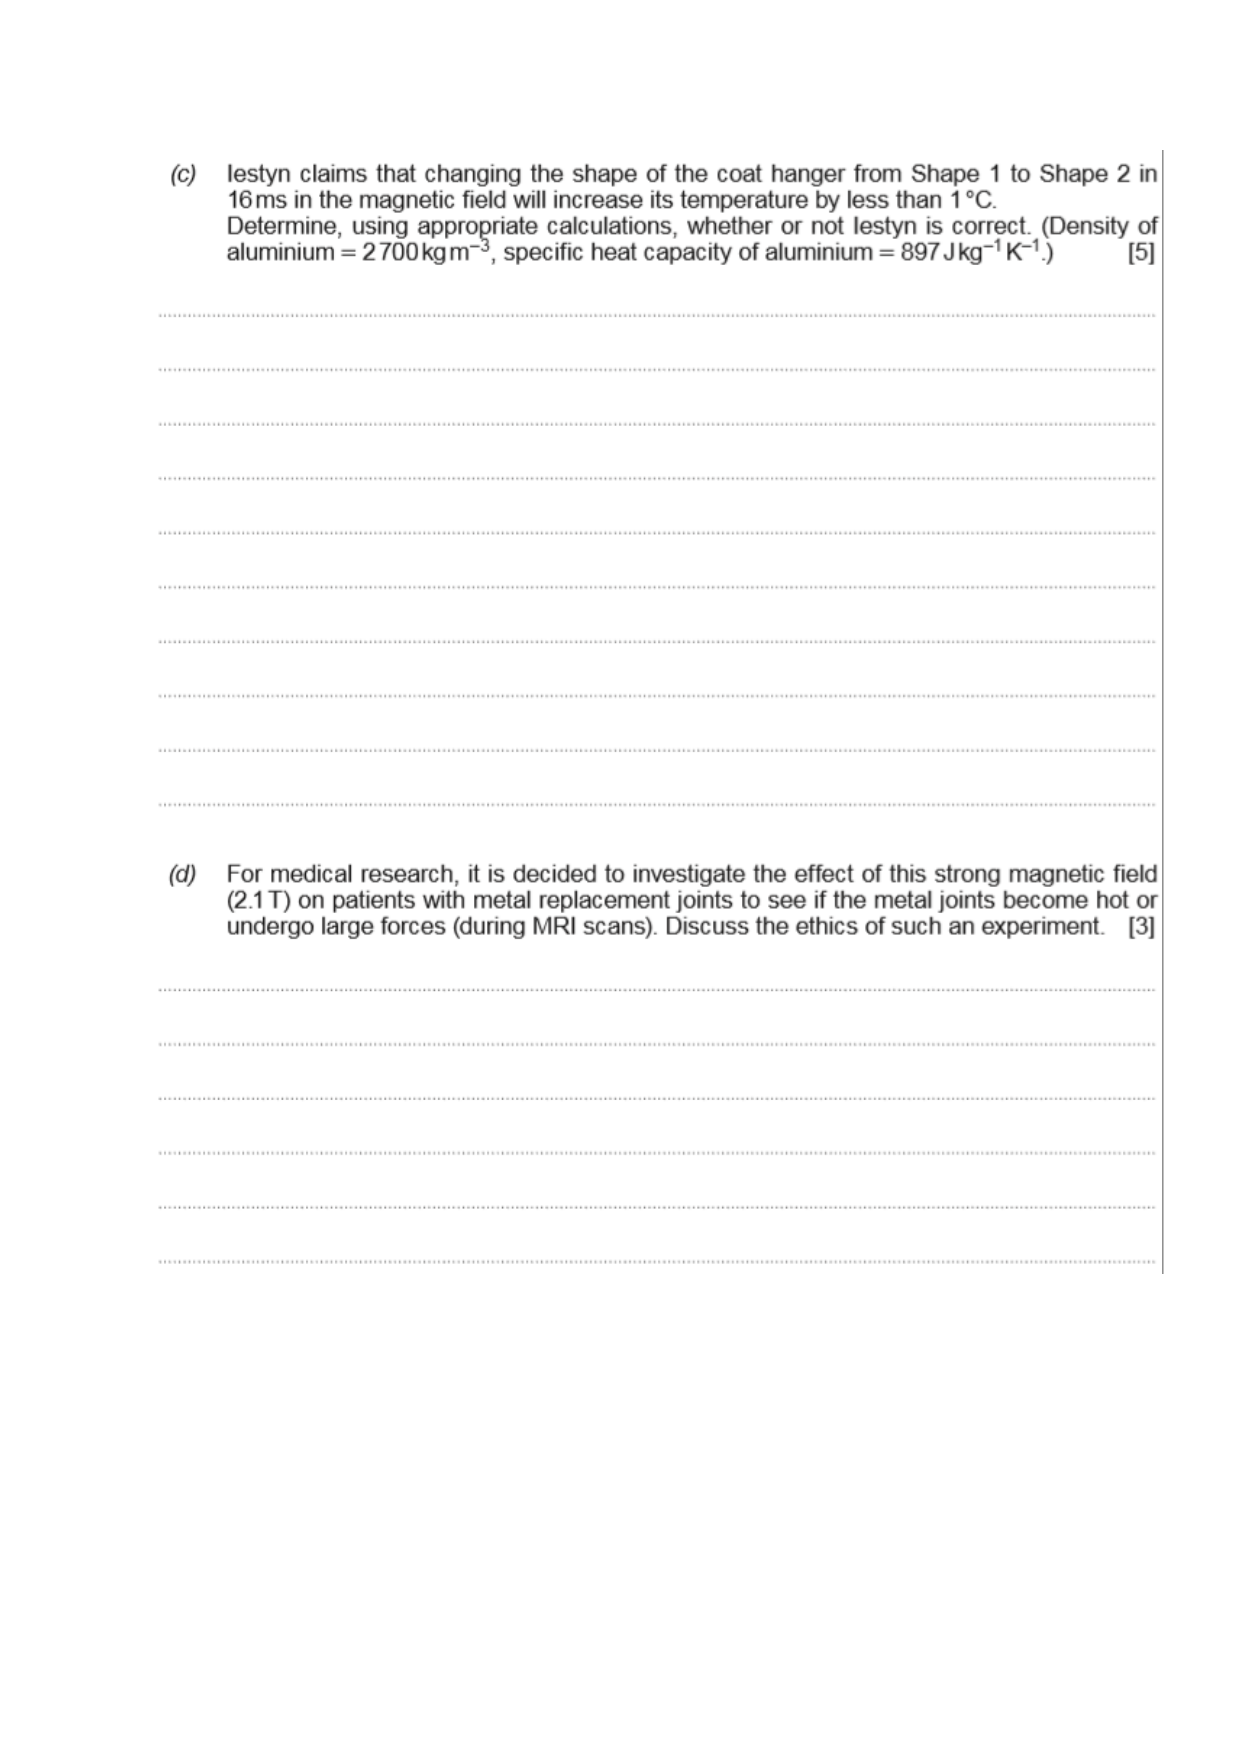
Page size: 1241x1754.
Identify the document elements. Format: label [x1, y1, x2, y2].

picture [150, 150, 1164, 1274]
